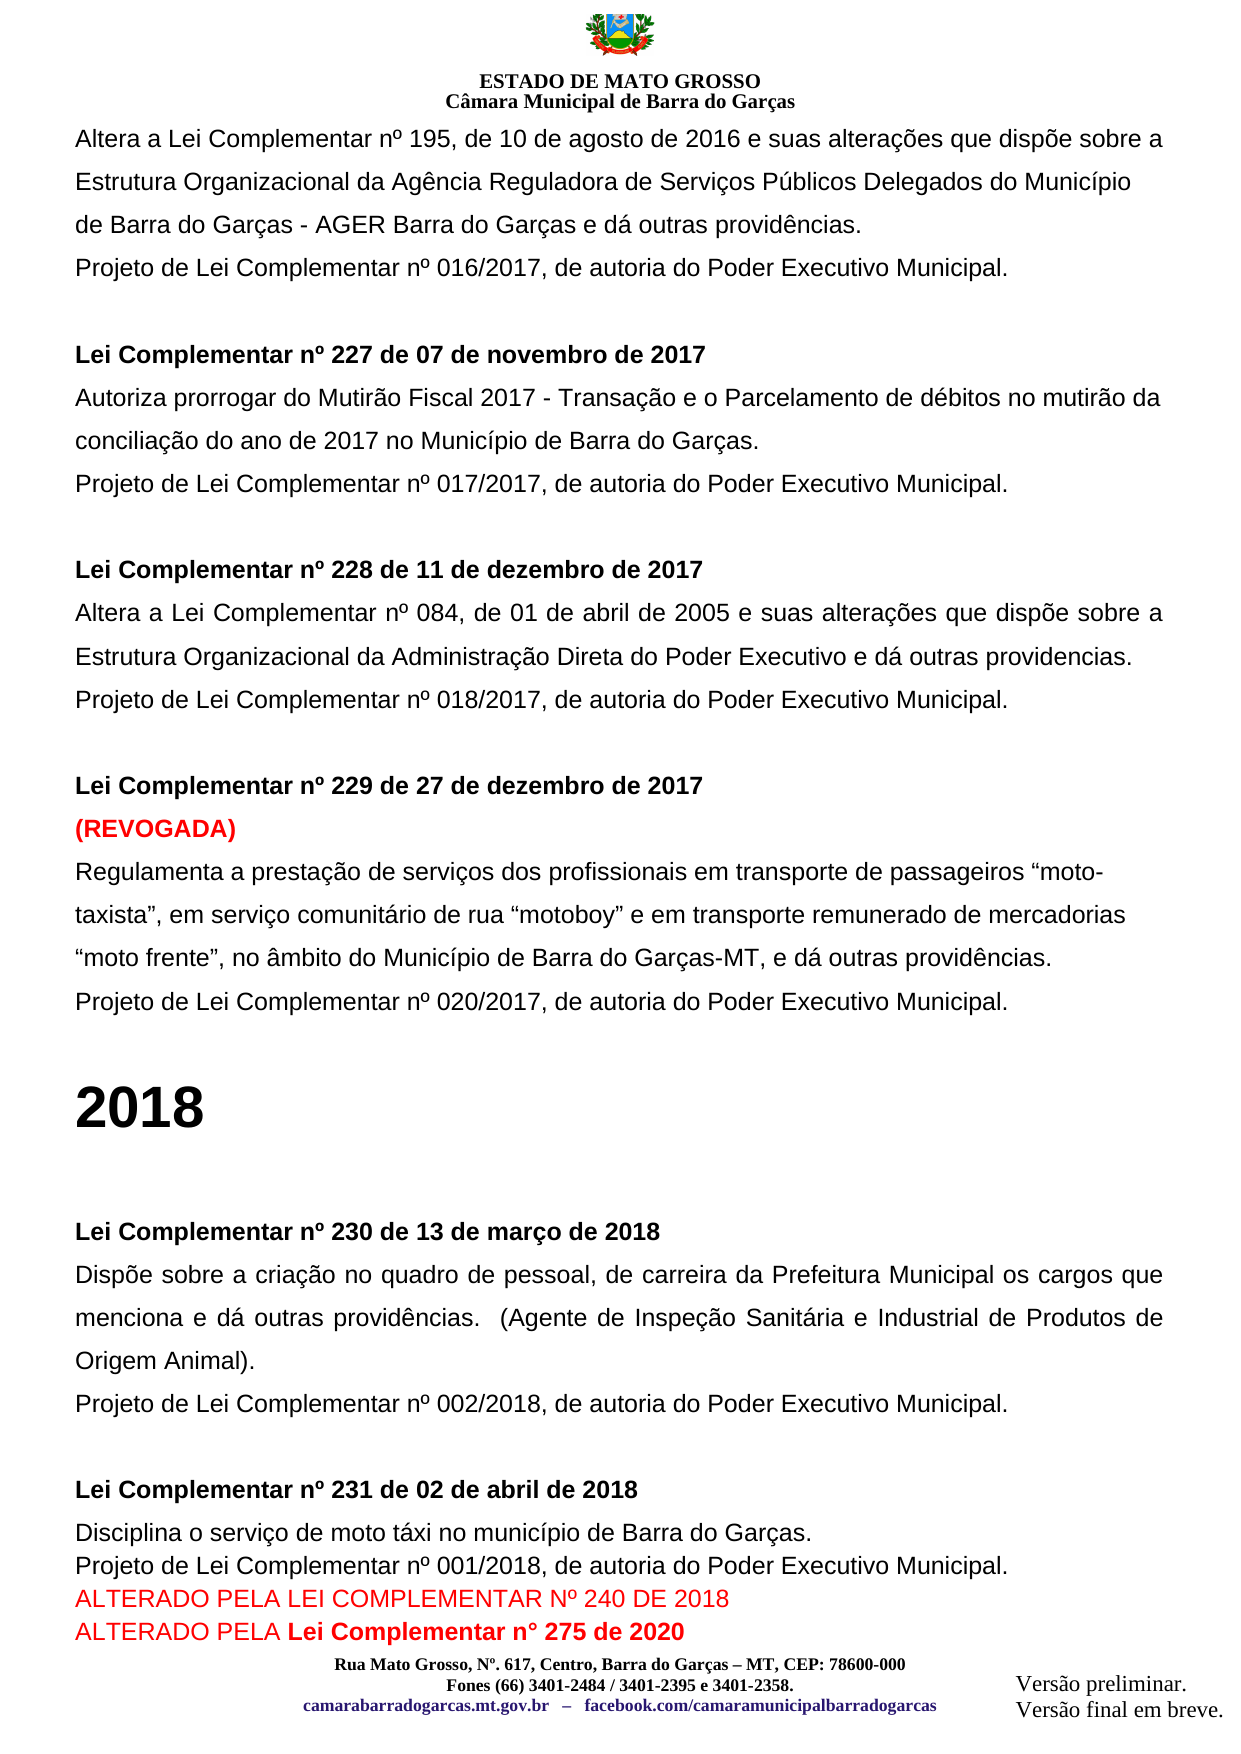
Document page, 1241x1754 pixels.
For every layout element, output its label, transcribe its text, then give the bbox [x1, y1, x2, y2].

text Projeto de Lei Complementar nº 001/2018, de autoria do Poder Executivo Municipal. [75, 1551, 1165, 1580]
text Lei Complementar nº 227 de 07 de novembro de 2017 [75, 339, 1165, 368]
text Projeto de Lei Complementar nº 018/2017, de autoria do Poder Executivo Municipal. [75, 684, 1165, 713]
text Projeto de Lei Complementar nº 002/2018, de autoria do Poder Executivo Municipal. [75, 1389, 1165, 1418]
text Regulamenta a prestação de serviços dos profissionais em transporte de passageiros “moto-taxista”, em serviço comunitário de rua “motoboy” e em transporte remunerado de mercadorias “moto frente”, no âmbito do Município de Barra do Garças-MT, e dá outras providências. [75, 857, 1165, 972]
text Autoriza prorrogar do Mutirão Fiscal 2017 - Transação e o Parcelamento de débitos no mutirão da conciliação do ano de 2017 no Município de Barra do Garças. [75, 383, 1165, 454]
text Lei Complementar nº 229 de 27 de dezembro de 2017 [75, 771, 1165, 799]
picture [585, 14, 655, 56]
text Projeto de Lei Complementar nº 017/2017, de autoria do Poder Executivo Municipal. [75, 469, 1165, 498]
text Lei Complementar nº 230 de 13 de março de 2018 [75, 1216, 1165, 1245]
text ALTERADO PELA Lei Complementar n° 275 de 2020 [75, 1617, 1165, 1646]
text (REVOGADA) [75, 814, 1165, 843]
text Lei Complementar nº 228 de 11 de dezembro de 2017 [75, 555, 1165, 584]
text Projeto de Lei Complementar nº 016/2017, de autoria do Poder Executivo Municipal. [75, 253, 1165, 282]
text Altera a Lei Complementar nº 084, de 01 de abril de 2005 e suas alterações que dispõe sobre a Estrutura Organizacional da Administração Direta do Poder Executivo e dá outras providencias. [75, 598, 1165, 670]
text Projeto de Lei Complementar nº 020/2017, de autoria do Poder Executivo Municipal. [75, 986, 1165, 1015]
text 2018 [75, 1073, 1165, 1140]
text ALTERADO PELA LEI COMPLEMENTAR Nº 240 DE 2018 [75, 1584, 1165, 1613]
text Lei Complementar nº 231 de 02 de abril de 2018 [75, 1475, 1165, 1504]
text Altera a Lei Complementar nº 195, de 10 de agosto de 2016 e suas alterações que dispõe sobre a Estrutura Organizacional da Agência Reguladora de Serviços Públicos Delegados do Município de Barra do Garças - AGER Barra do Garças e dá outras providências. [75, 124, 1165, 239]
text Disciplina o serviço de moto táxi no município de Barra do Garças. [75, 1518, 1165, 1547]
text Dispõe sobre a criação no quadro de pessoal, de carreira da Prefeitura Municipal os cargos que menciona e dá outras providências. (Agente de Inspeção Sanitária e Industrial de Produtos de Origem Animal). [75, 1259, 1165, 1374]
